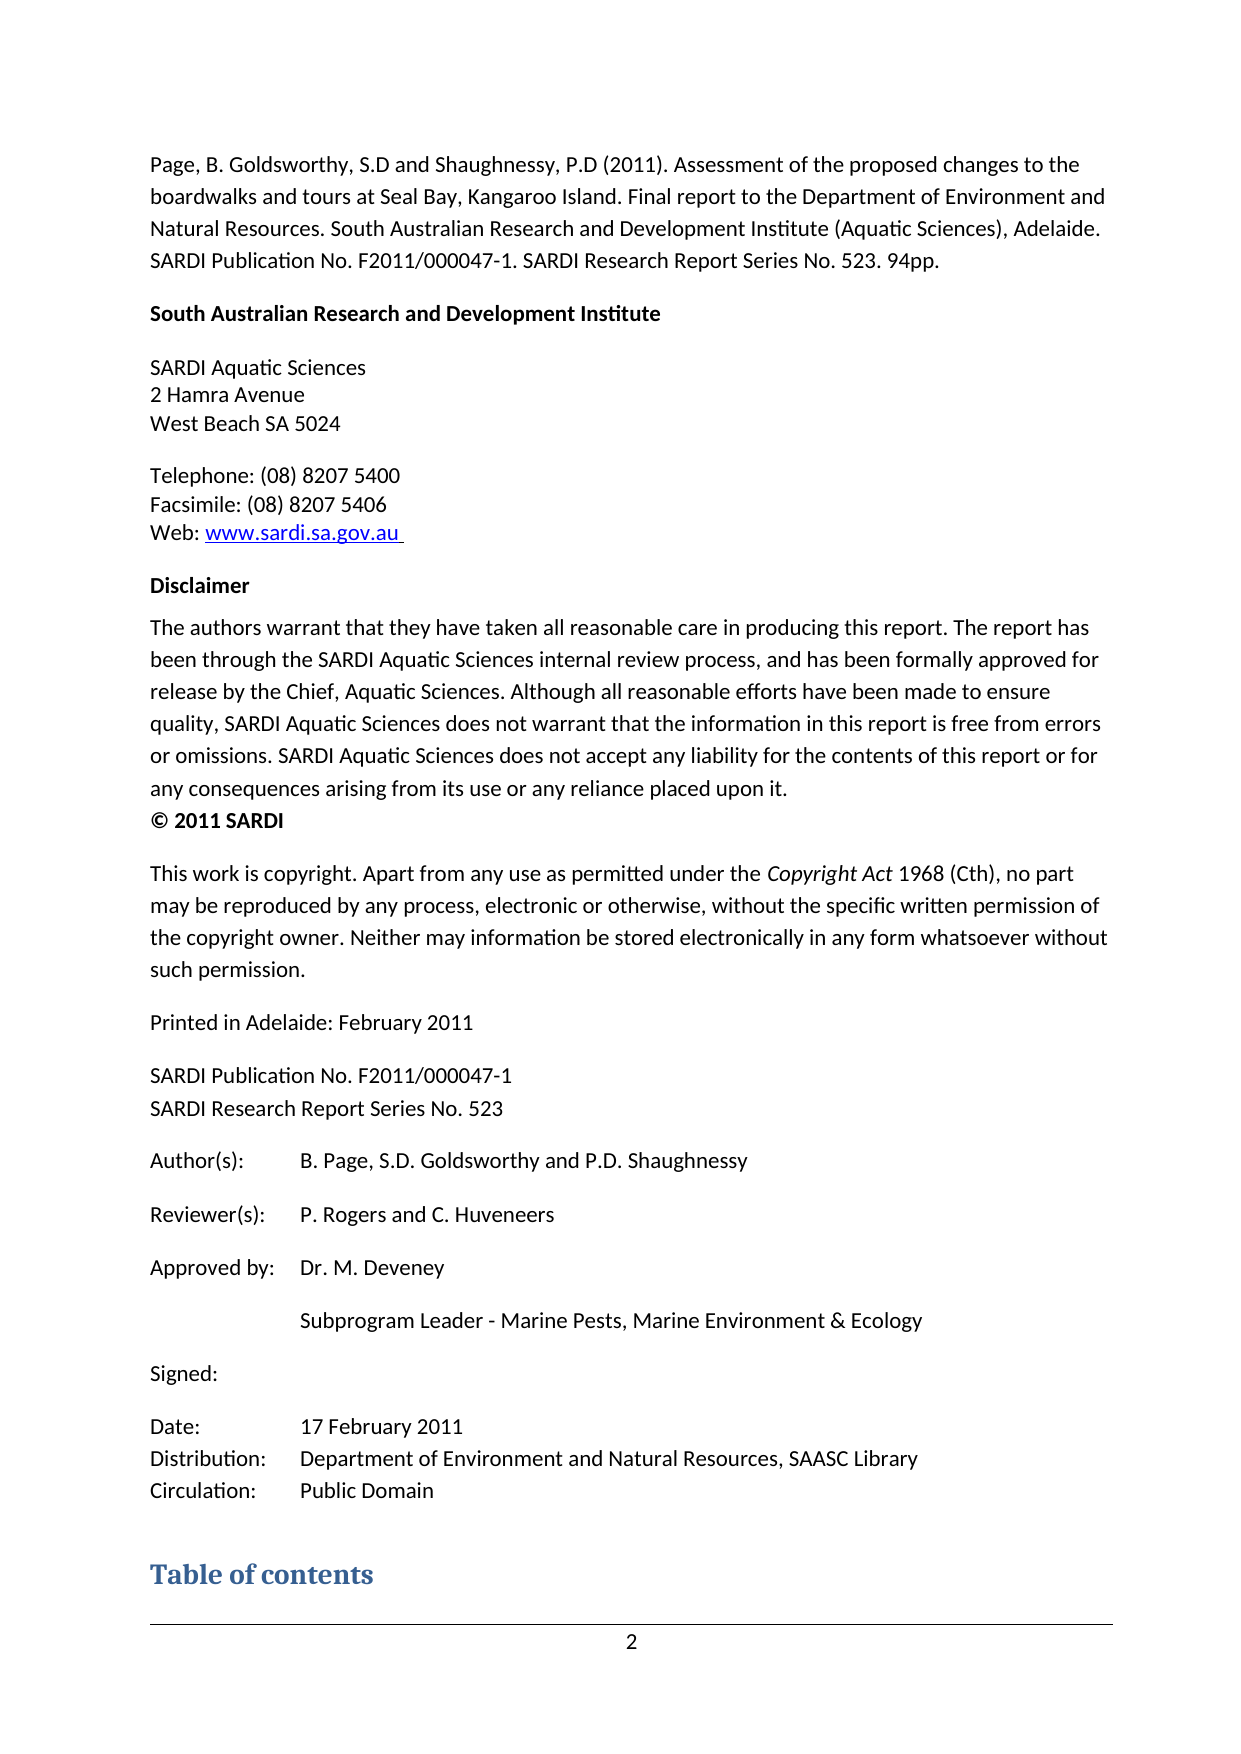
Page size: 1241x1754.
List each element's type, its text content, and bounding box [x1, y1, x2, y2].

text Printed in Adelaide: February 2011 [150, 1008, 1113, 1036]
text © 2011 SARDI [150, 806, 1113, 834]
text Signed: [150, 1359, 1113, 1387]
text Reviewer(s): P. Rogers and C. Huveneers [150, 1200, 1113, 1228]
text Approved by: Dr. M. Deveney [150, 1253, 1113, 1281]
text SARDI Publication No. F2011/000047-1 SARDI Research Report Series No. 523 [150, 1061, 1113, 1122]
text Circulation: Public Domain [150, 1476, 1113, 1504]
text Telephone: (08) 8207 5400 Facsimile: (08) 8207 5406 Web: www.sardi.sa.gov.au [150, 462, 1113, 546]
text This work is copyright. Apart from any use as permitted under the Copyright Act 1968 (Cth), no part may be reproduced by any process, electronic or otherwise, without the specific written permission of the copyright owner. Neither may information be stored electronically in any form whatsoever without such permission. [150, 859, 1113, 983]
text Page, B. Goldsworthy, S.D and Shaughnessy, P.D (2011). Assessment of the proposed changes to the boardwalks and tours at Seal Bay, Kangaroo Island. Final report to the Department of Environment and Natural Resources. South Australian Research and Development Institute (Aquatic Sciences), Adelaide. SARDI Publication No. F2011/000047-1. SARDI Research Report Series No. 523. 94pp. [150, 150, 1113, 274]
text Distribution: Department of Environment and Natural Resources, SAASC Library [150, 1444, 1113, 1472]
text The authors warrant that they have taken all reasonable care in producing this report. The report has been through the SARDI Aquatic Sciences internal review process, and has been formally approved for release by the Chief, Aquatic Sciences. Although all reasonable efforts have been made to ensure quality, SARDI Aquatic Sciences does not warrant that the information in this report is free from errors or omissions. SARDI Aquatic Sciences does not accept any liability for the contents of this report or for any consequences arising from its use or any reliance placed upon it. [150, 613, 1113, 802]
text Disclaimer [150, 571, 1113, 599]
text SARDI Aquatic Sciences 2 Hamra Avenue West Beach SA 5024 [150, 353, 1113, 437]
text South Australian Research and Development Institute [150, 299, 1113, 328]
text Subprogram Leader - Marine Pests, Marine Environment & Ecology [150, 1306, 1113, 1334]
subtitle Table of contents [150, 1558, 1113, 1592]
text Author(s): B. Page, S.D. Goldsworthy and P.D. Shaughnessy [150, 1147, 1113, 1175]
text Date: 17 February 2011 [150, 1412, 1113, 1440]
